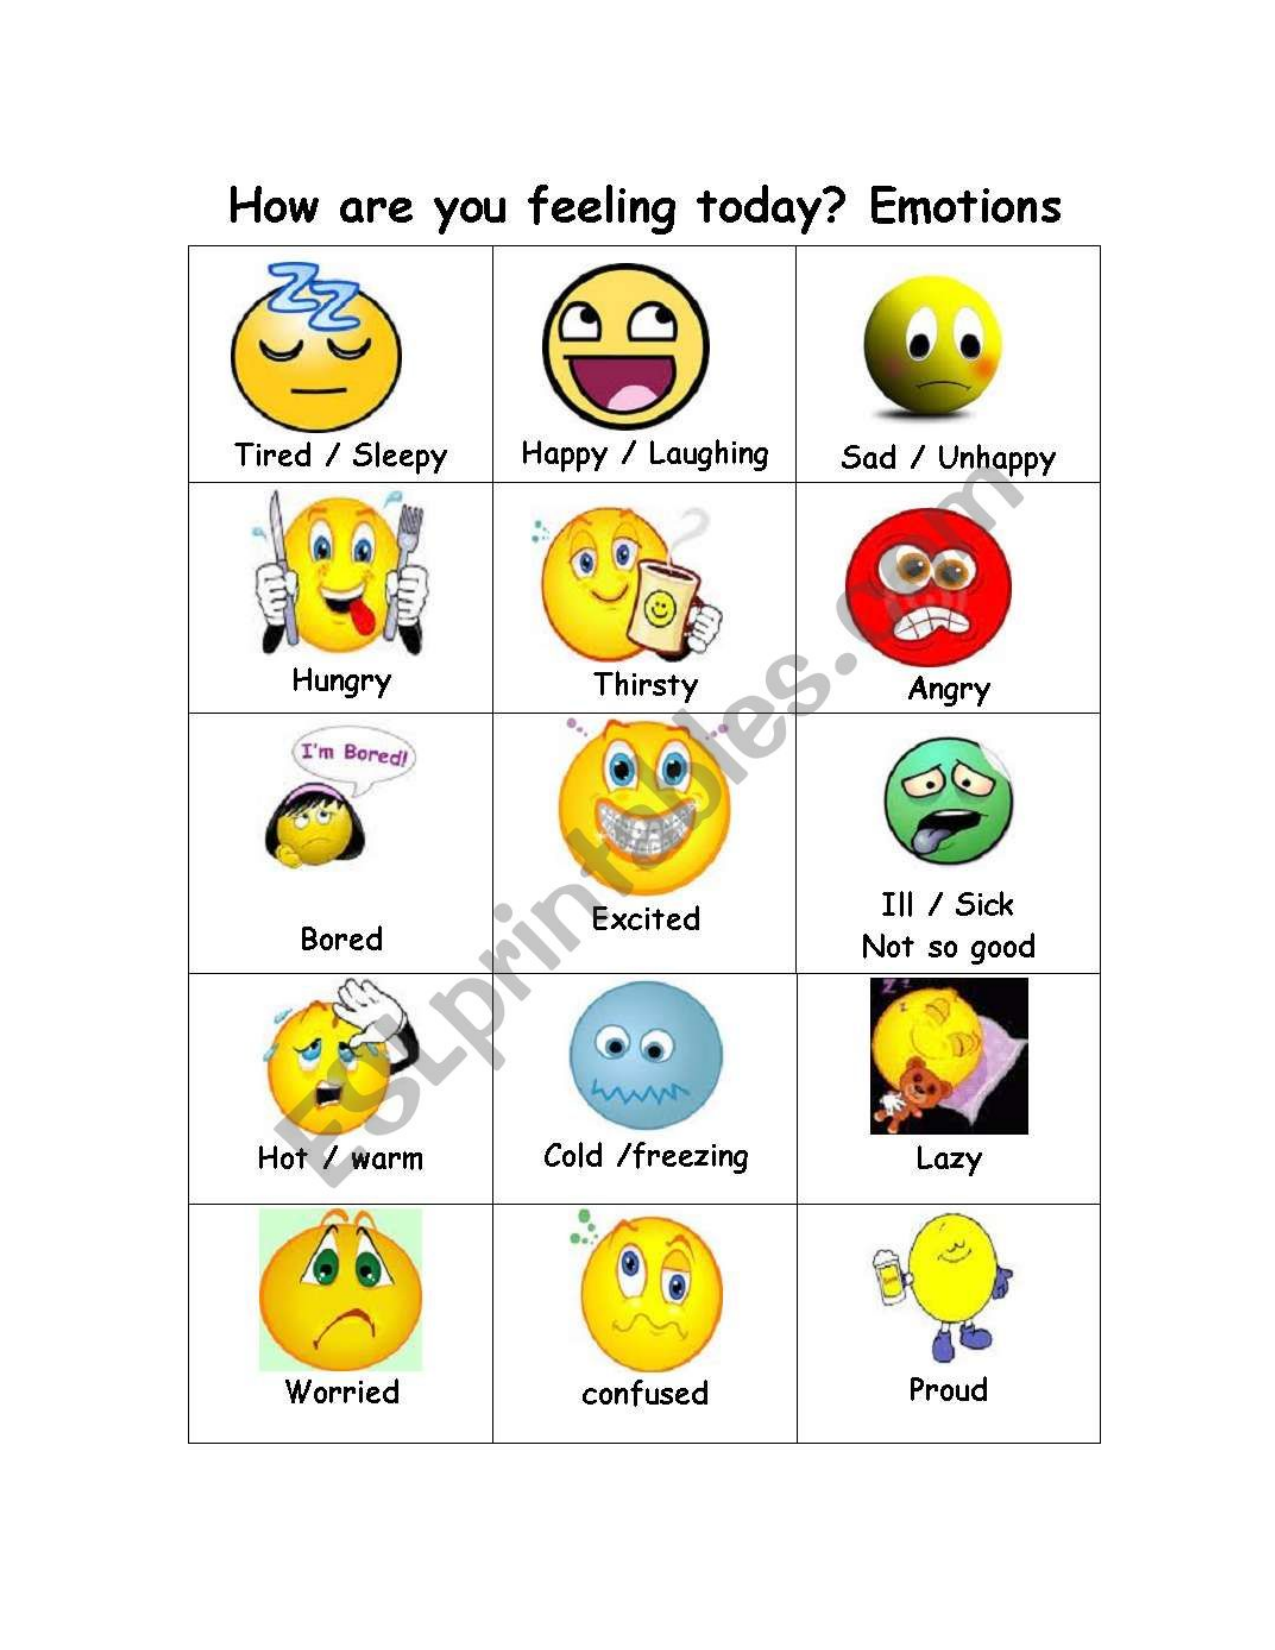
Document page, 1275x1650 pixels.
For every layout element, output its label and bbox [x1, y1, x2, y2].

picture [150, 150, 1125, 1501]
